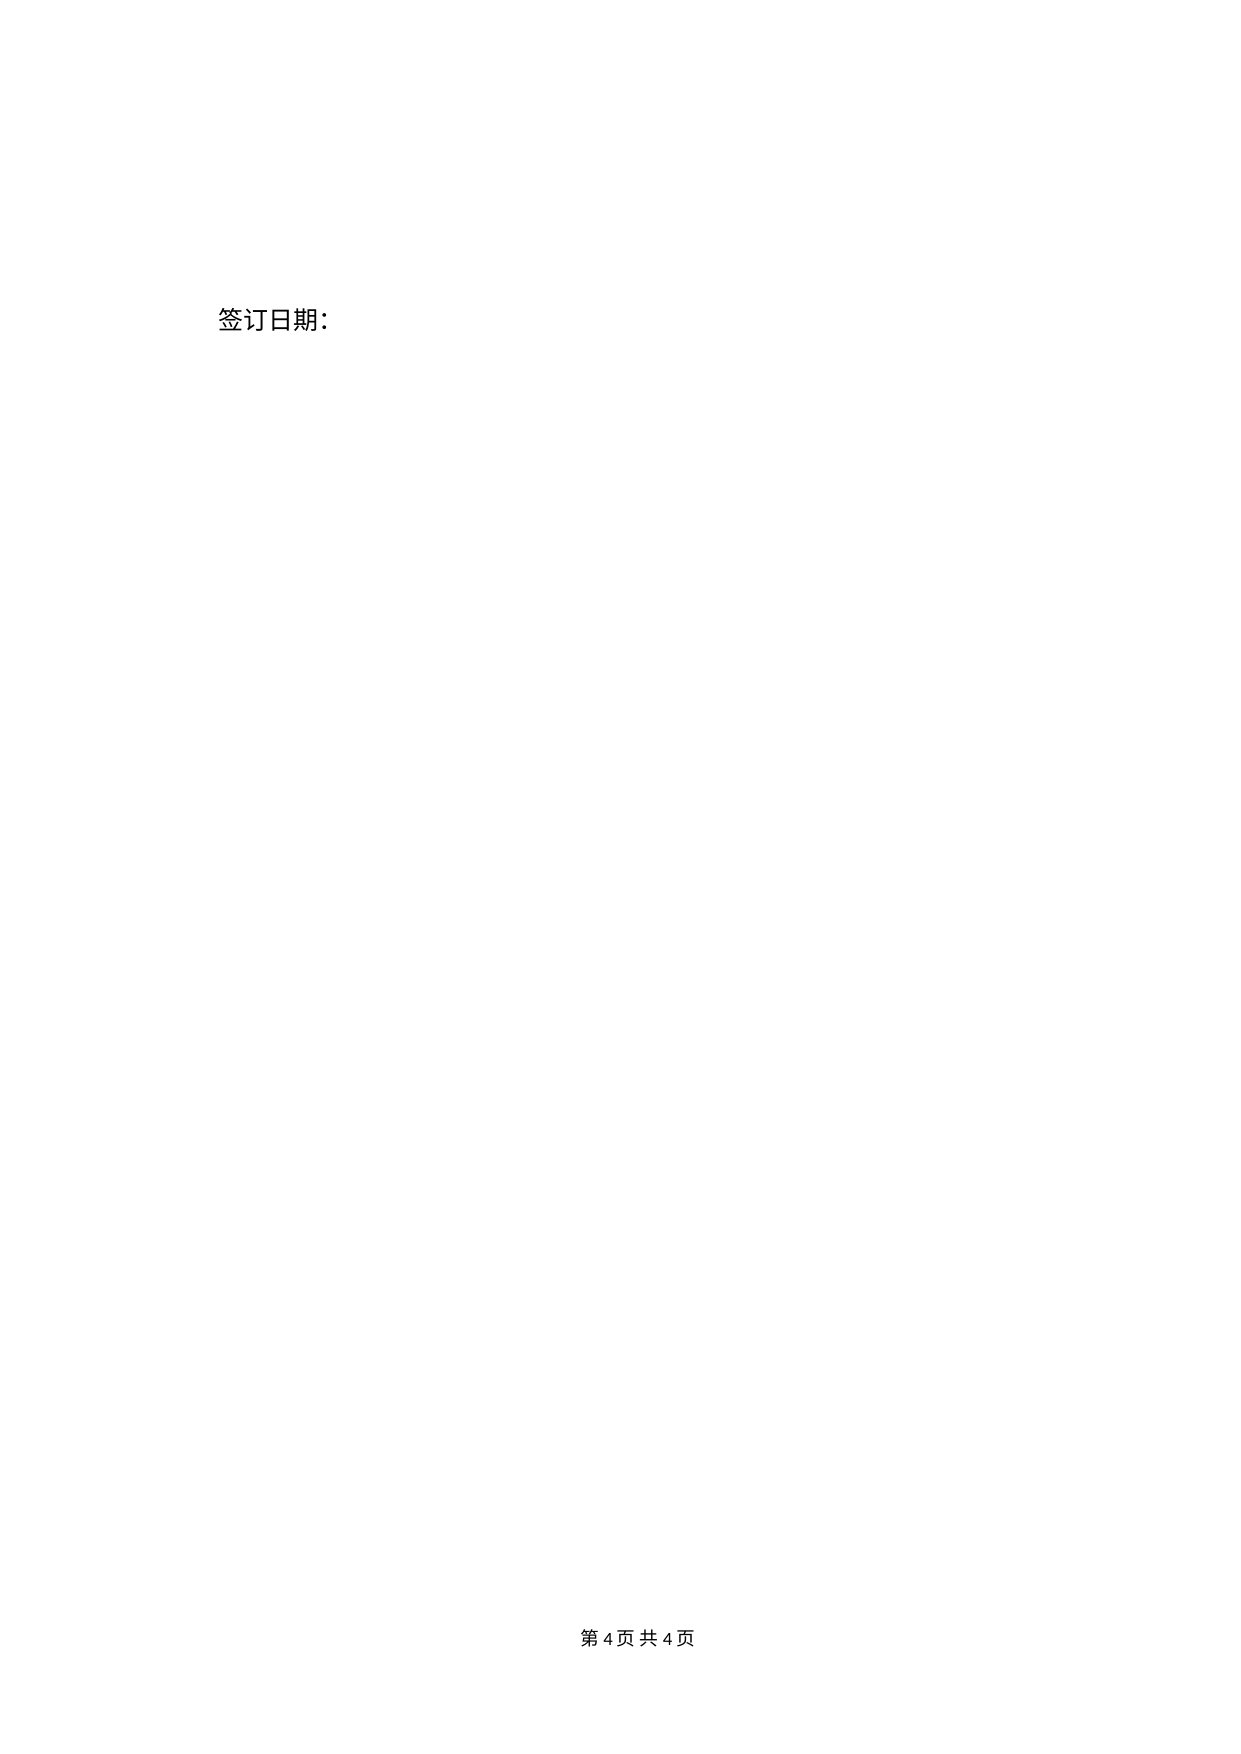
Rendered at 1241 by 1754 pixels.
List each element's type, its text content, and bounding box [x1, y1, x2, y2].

text 签订日期： [169, 286, 1106, 351]
